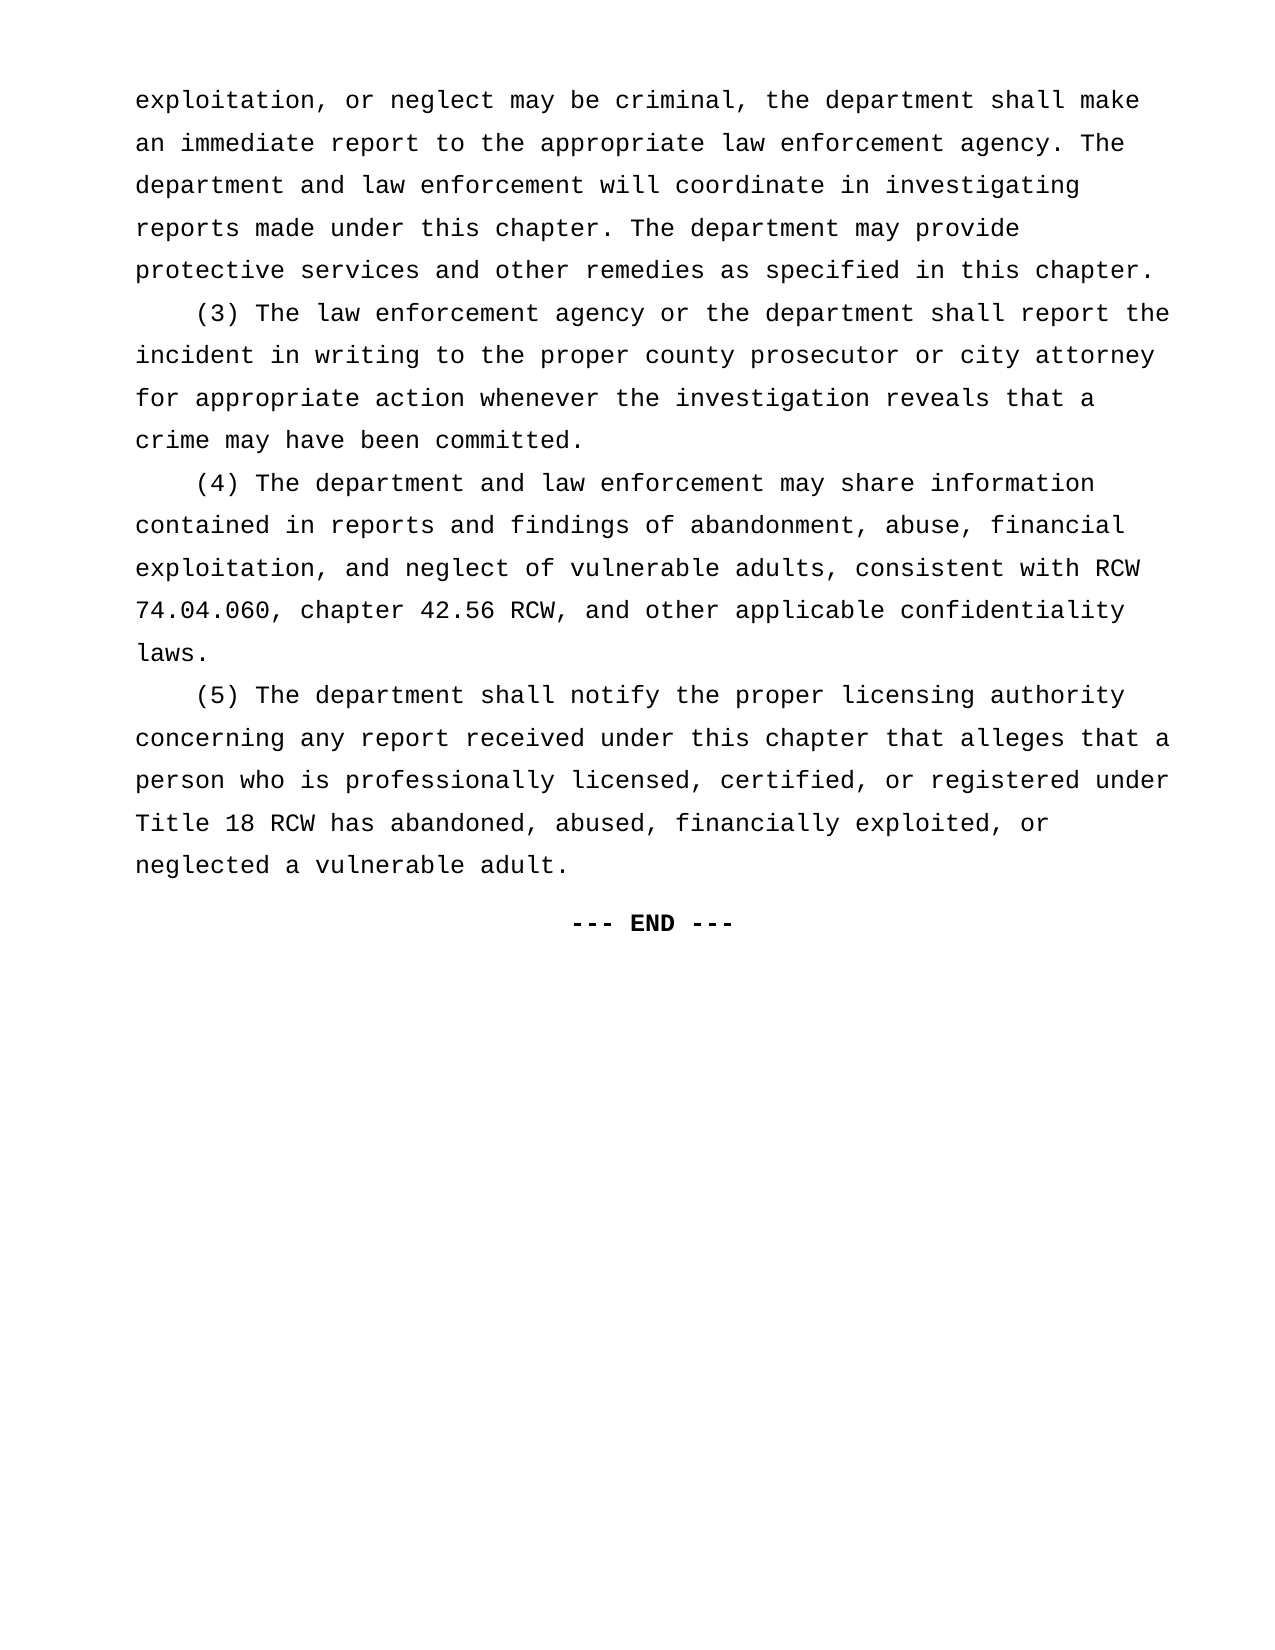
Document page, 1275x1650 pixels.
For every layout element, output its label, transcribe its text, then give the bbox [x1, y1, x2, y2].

text --- END --- [135, 911, 1170, 939]
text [135, 75, 1170, 287]
text (3) The law enforcement agency or the department shall report the incident in writing to the proper county prosecutor or city attorney for appropriate action whenever the investigation reveals that a crime may have been committed. [135, 287, 1170, 457]
text (4) The department and law enforcement may share information contained in reports and findings of abandonment, abuse, financial exploitation, and neglect of vulnerable adults, consistent with RCW 74.04.060, chapter 42.56 RCW, and other applicable confidentiality laws. [135, 457, 1170, 670]
text (5) The department shall notify the proper licensing authority concerning any report received under this chapter that alleges that a person who is professionally licensed, certified, or registered under Title 18 RCW has abandoned, abused, financially exploited, or neglected a vulnerable adult. [135, 670, 1170, 882]
